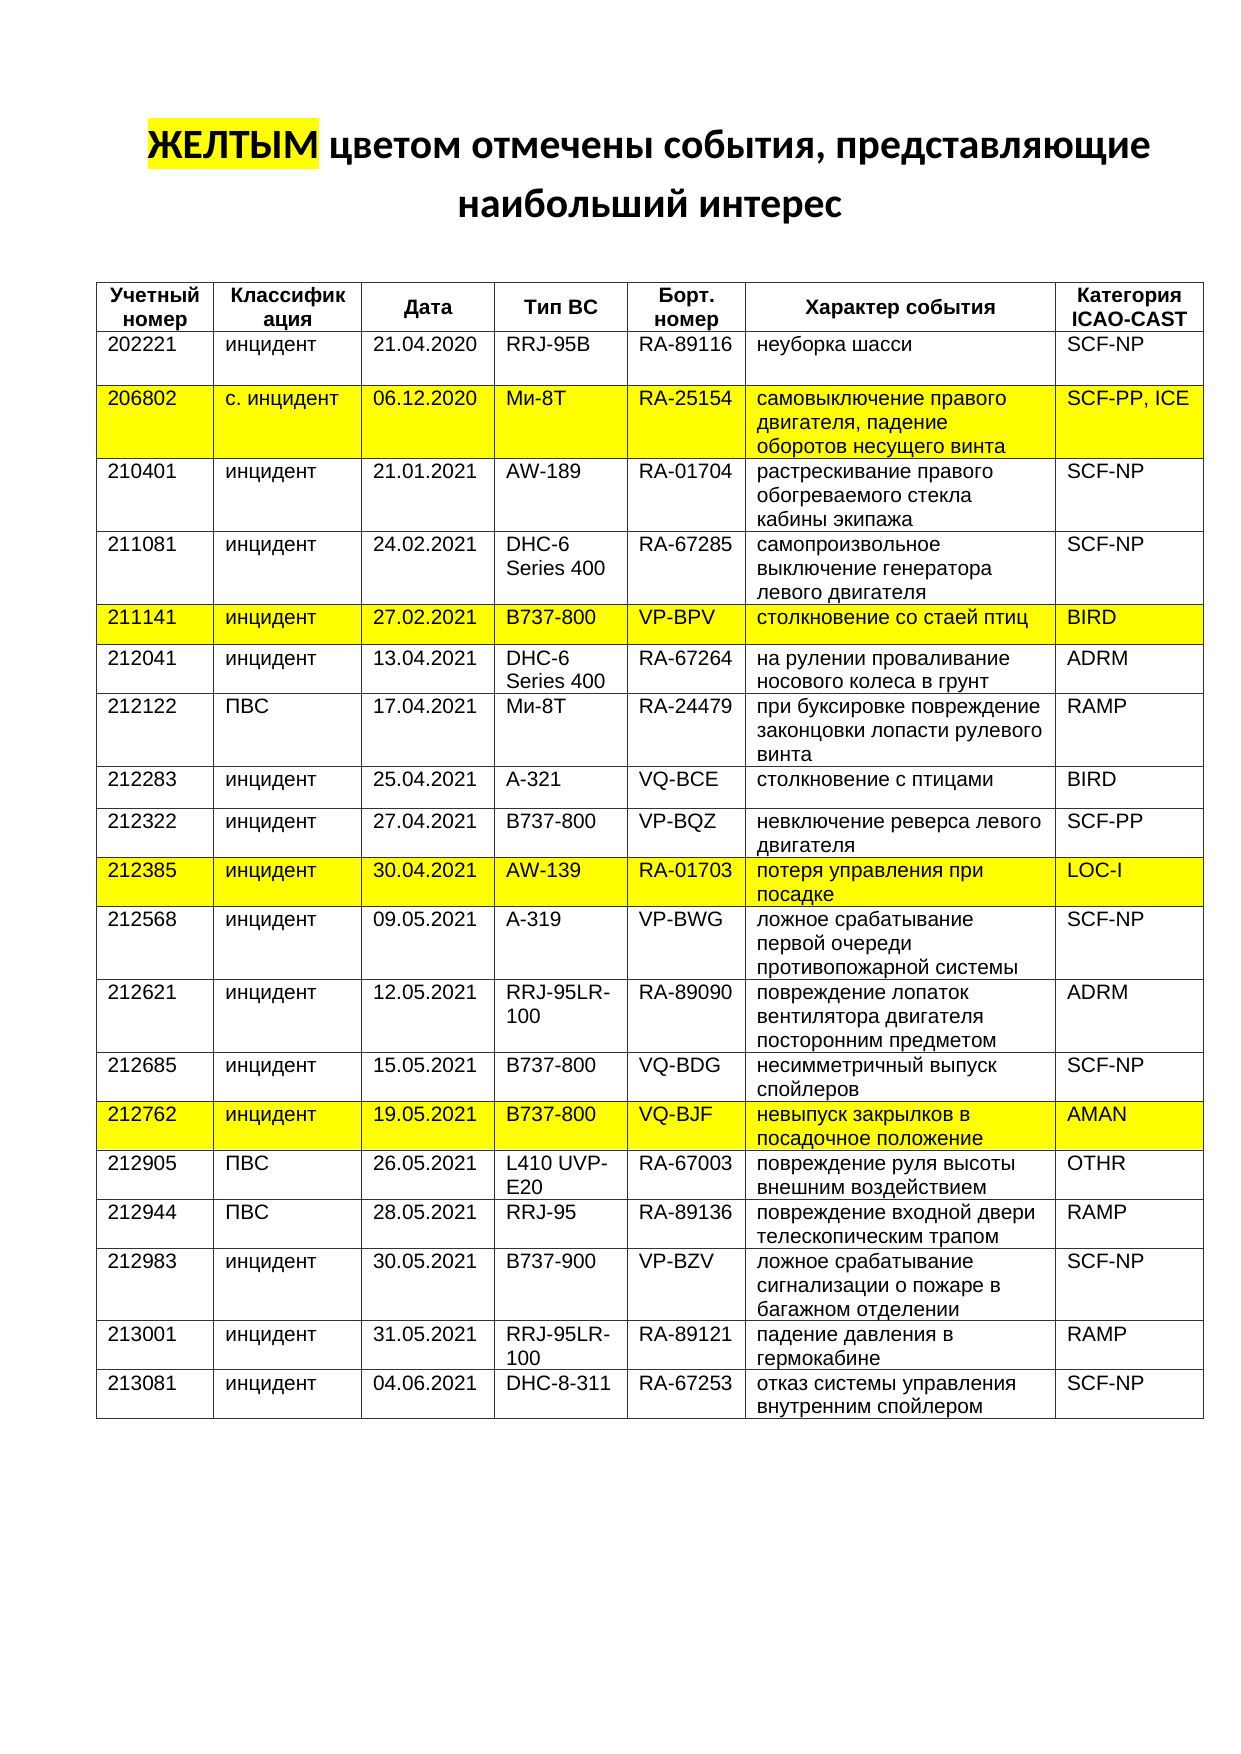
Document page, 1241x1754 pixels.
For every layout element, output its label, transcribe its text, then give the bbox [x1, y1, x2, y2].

table_cell повреждение входной двери телескопическим трапом [746, 1200, 1055, 1247]
table_cell самовыключение правого двигателя, падение оборотов несущего винта [746, 386, 1055, 458]
table_cell 09.05.2021 [362, 907, 494, 979]
table_cell инцидент [214, 1321, 361, 1369]
table_cell инцидент [214, 1249, 361, 1320]
table_cell AMAN [1056, 1102, 1203, 1149]
table_cell 13.04.2021 [362, 645, 494, 693]
table_cell RA-67253 [628, 1370, 745, 1418]
table_cell BIRD [1056, 767, 1203, 808]
table_cell B737-800 [495, 1102, 627, 1149]
table_cell VQ-BDG [628, 1053, 745, 1101]
table_cell 210401 [97, 459, 213, 531]
table_cell 213081 [97, 1370, 213, 1418]
table_header Характер события [746, 283, 1055, 331]
table_cell RRJ-95B [495, 332, 627, 385]
table_cell RA-89121 [628, 1321, 745, 1369]
table_cell VP-BWG [628, 907, 745, 979]
table_cell 212944 [97, 1200, 213, 1247]
table_cell инцидент [214, 858, 361, 906]
table_header Борт. номер [628, 283, 745, 331]
table_cell RA-89136 [628, 1200, 745, 1247]
table_cell 30.04.2021 [362, 858, 494, 906]
table_cell RRJ-95LR-100 [495, 980, 627, 1052]
table_cell RA-89090 [628, 980, 745, 1052]
table_cell RRJ-95LR-100 [495, 1321, 627, 1369]
table_cell повреждение руля высоты внешним воздействием [746, 1151, 1055, 1198]
table_header Классификация [214, 283, 361, 331]
table_cell ПВС [214, 694, 361, 766]
table_cell самопроизвольное выключение генератора левого двигателя [746, 532, 1055, 603]
table_cell B737-800 [495, 1053, 627, 1101]
table_cell невыпуск закрылков в посадочное положение [746, 1102, 1055, 1149]
table_cell DHC-6 Series 400 [495, 645, 627, 693]
table_cell 213001 [97, 1321, 213, 1369]
table_cell RRJ-95 [495, 1200, 627, 1247]
table_cell Ми-8Т [495, 386, 627, 458]
table_cell отказ системы управления внутренним спойлером [746, 1370, 1055, 1418]
table_cell 211141 [97, 605, 213, 644]
table_cell SCF-NP [1056, 459, 1203, 531]
table_cell RAMP [1056, 694, 1203, 766]
table_cell B737-800 [495, 809, 627, 857]
table_cell RAMP [1056, 1200, 1203, 1247]
table_cell 212385 [97, 858, 213, 906]
table_cell ложное срабатывание сигнализации о пожаре в багажном отделении [746, 1249, 1055, 1320]
table_cell 212762 [97, 1102, 213, 1149]
table_cell 211081 [97, 532, 213, 603]
table_cell 212041 [97, 645, 213, 693]
table_cell невключение реверса левого двигателя [746, 809, 1055, 857]
table_cell VP-BZV [628, 1249, 745, 1320]
table_cell VQ-BCE [628, 767, 745, 808]
table_cell 04.06.2021 [362, 1370, 494, 1418]
table_cell OTHR [1056, 1151, 1203, 1198]
table_cell 212621 [97, 980, 213, 1052]
table_cell A-321 [495, 767, 627, 808]
table_cell B737-900 [495, 1249, 627, 1320]
table_cell SCF-PP [1056, 809, 1203, 857]
table_cell RA-67264 [628, 645, 745, 693]
table_cell 28.05.2021 [362, 1200, 494, 1247]
table_cell инцидент [214, 809, 361, 857]
table_cell RA-01704 [628, 459, 745, 531]
table_cell инцидент [214, 532, 361, 603]
table_cell 15.05.2021 [362, 1053, 494, 1101]
table_cell 27.02.2021 [362, 605, 494, 644]
table_cell инцидент [214, 907, 361, 979]
table_cell VP-BQZ [628, 809, 745, 857]
table_cell 25.04.2021 [362, 767, 494, 808]
table_cell 212122 [97, 694, 213, 766]
table_cell B737-800 [495, 605, 627, 644]
table_cell повреждение лопаток вентилятора двигателя посторонним предметом [746, 980, 1055, 1052]
table_cell SCF-NP [1056, 1249, 1203, 1320]
table_cell падение давления в гермокабине [746, 1321, 1055, 1369]
table_cell 06.12.2020 [362, 386, 494, 458]
table_cell 21.01.2021 [362, 459, 494, 531]
table_cell 202221 [97, 332, 213, 385]
table_cell ПВС [214, 1200, 361, 1247]
table_cell 31.05.2021 [362, 1321, 494, 1369]
table_cell неуборка шасси [746, 332, 1055, 385]
table_cell с. инцидент [214, 386, 361, 458]
table_cell DHC-8-311 [495, 1370, 627, 1418]
table_cell инцидент [214, 605, 361, 644]
table_cell 24.02.2021 [362, 532, 494, 603]
table_header Дата [362, 283, 494, 331]
table_cell SCF-NP [1056, 1053, 1203, 1101]
table_cell AW-189 [495, 459, 627, 531]
table_cell Ми-8Т [495, 694, 627, 766]
table_cell 12.05.2021 [362, 980, 494, 1052]
table_cell инцидент [214, 459, 361, 531]
table_cell ADRM [1056, 980, 1203, 1052]
table_cell 212283 [97, 767, 213, 808]
table_cell 212685 [97, 1053, 213, 1101]
table_cell SCF-NP [1056, 907, 1203, 979]
table_cell RA-25154 [628, 386, 745, 458]
table_cell инцидент [214, 1053, 361, 1101]
table_cell BIRD [1056, 605, 1203, 644]
table_cell инцидент [214, 1102, 361, 1149]
table_cell 21.04.2020 [362, 332, 494, 385]
table_cell RA-67285 [628, 532, 745, 603]
table_cell DHC-6 Series 400 [495, 532, 627, 603]
table_header Категория ICAO-CAST [1056, 283, 1203, 331]
table_cell RA-24479 [628, 694, 745, 766]
table_cell 27.04.2021 [362, 809, 494, 857]
table_cell SCF-NP [1056, 332, 1203, 385]
table_cell инцидент [214, 1370, 361, 1418]
table_cell ADRM [1056, 645, 1203, 693]
table_cell ПВС [214, 1151, 361, 1198]
table_cell VQ-BJF [628, 1102, 745, 1149]
table_cell 212905 [97, 1151, 213, 1198]
table_cell RAMP [1056, 1321, 1203, 1369]
table_cell 212983 [97, 1249, 213, 1320]
table_cell SCF-NP [1056, 532, 1203, 603]
table_cell SCF-NP [1056, 1370, 1203, 1418]
table_cell 212568 [97, 907, 213, 979]
table_cell на рулении проваливание носового колеса в грунт [746, 645, 1055, 693]
table_cell инцидент [214, 980, 361, 1052]
table_cell ложное срабатывание первой очереди противопожарной системы [746, 907, 1055, 979]
table_cell RA-89116 [628, 332, 745, 385]
table_cell 30.05.2021 [362, 1249, 494, 1320]
table_cell VP-BPV [628, 605, 745, 644]
table_cell столкновение с птицами [746, 767, 1055, 808]
table_cell LOC-I [1056, 858, 1203, 906]
table_cell AW-139 [495, 858, 627, 906]
table_cell А-319 [495, 907, 627, 979]
table_cell 19.05.2021 [362, 1102, 494, 1149]
table_cell L410 UVP-E20 [495, 1151, 627, 1198]
table_cell растрескивание правого обогреваемого стекла кабины экипажа [746, 459, 1055, 531]
table_cell потеря управления при посадке [746, 858, 1055, 906]
table_cell 17.04.2021 [362, 694, 494, 766]
table_cell инцидент [214, 645, 361, 693]
table_cell 26.05.2021 [362, 1151, 494, 1198]
table_cell 206802 [97, 386, 213, 458]
table_cell столкновение со стаей птиц [746, 605, 1055, 644]
table_cell инцидент [214, 767, 361, 808]
table_cell SCF-PP, ICE [1056, 386, 1203, 458]
table_cell 212322 [97, 809, 213, 857]
table_cell несимметричный выпуск спойлеров [746, 1053, 1055, 1101]
table_cell при буксировке повреждение законцовки лопасти рулевого винта [746, 694, 1055, 766]
table_header Учетный номер [97, 283, 213, 331]
table_cell RA-01703 [628, 858, 745, 906]
table_cell инцидент [214, 332, 361, 385]
table_header Тип ВС [495, 283, 627, 331]
table_cell RA-67003 [628, 1151, 745, 1198]
